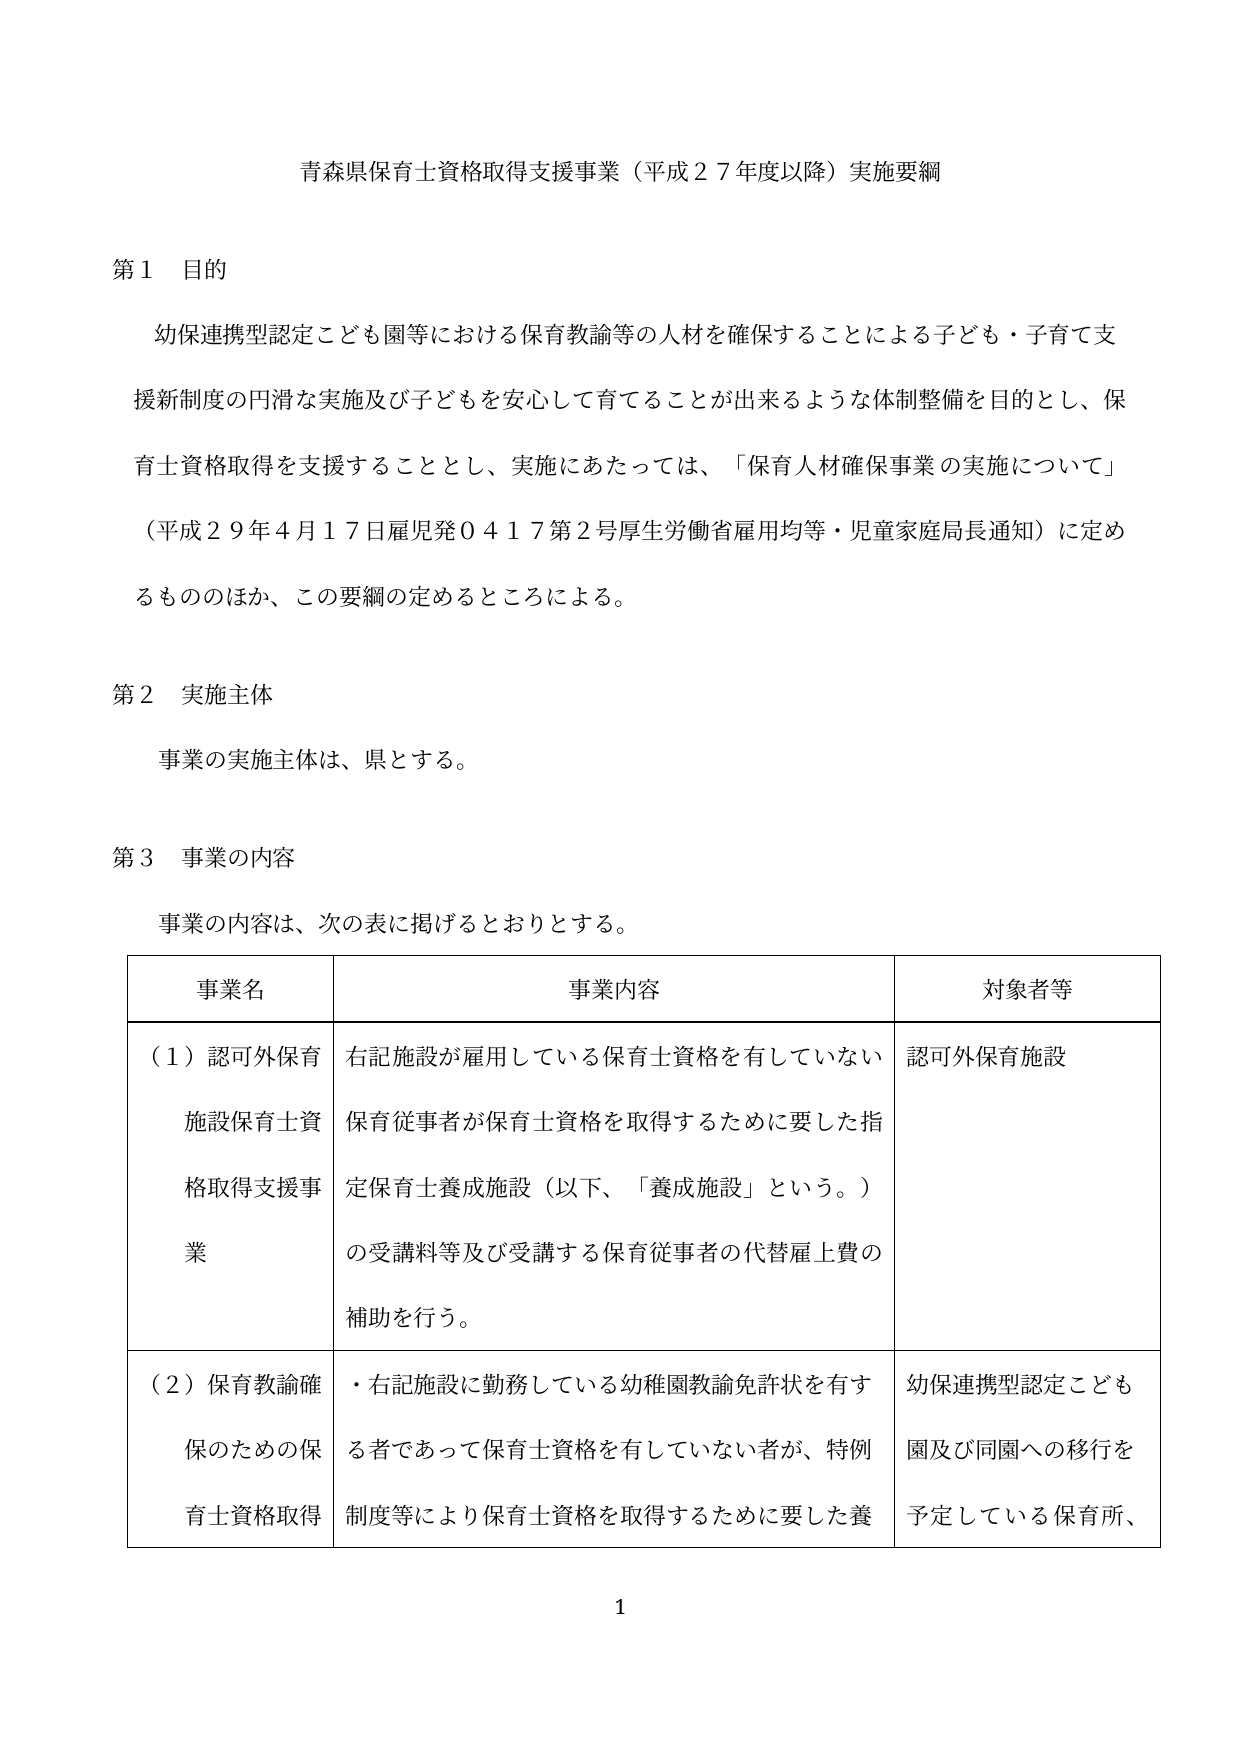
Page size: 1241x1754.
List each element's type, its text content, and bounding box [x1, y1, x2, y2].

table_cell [128, 1351, 333, 1547]
table_cell 認可外保育施設 [895, 1023, 1160, 1349]
text 第３ 事業の内容 [112, 824, 1128, 889]
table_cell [334, 1351, 894, 1547]
text 青森県保育士資格取得支援事業（平成２７年度以降）実施要綱 [112, 137, 1128, 203]
table_cell （１）認可外保育施設保育士資格取得支援事業 [128, 1023, 333, 1349]
table_header 事業内容 [334, 956, 894, 1021]
text 幼保連携型認定こども園等における保育教諭等の人材を確保することによる子ども・子育て支 [154, 301, 1128, 366]
text 援新制度の円滑な実施及び子どもを安心して育てることが出来るような体制整備を目的とし、保育士資格取得を支援することとし、実施にあたっては、「保育人材確保事業の実施について」（平成２９年４月１７日雇児発０４１７第２号厚生労働省雇用均等・児童家庭局長通知）に定めるもののほか、この要綱の定めるところによる。 [133, 366, 1128, 628]
table_cell 右記施設が雇用している保育士資格を有していない保育従事者が保育士資格を取得するために要した指定保育士養成施設（以下、「養成施設」という。）の受講料等及び受講する保育従事者の代替雇上費の補助を行う。 [334, 1023, 894, 1349]
text 事業の内容は、次の表に掲げるとおりとする。 [112, 889, 1128, 955]
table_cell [895, 1351, 1160, 1547]
text 第２ 実施主体 [112, 661, 1128, 726]
text 第１ 目的 [112, 235, 1128, 301]
table_header 対象者等 [895, 956, 1160, 1021]
text 事業の実施主体は、県とする。 [112, 726, 1128, 791]
table_header 事業名 [128, 956, 333, 1021]
